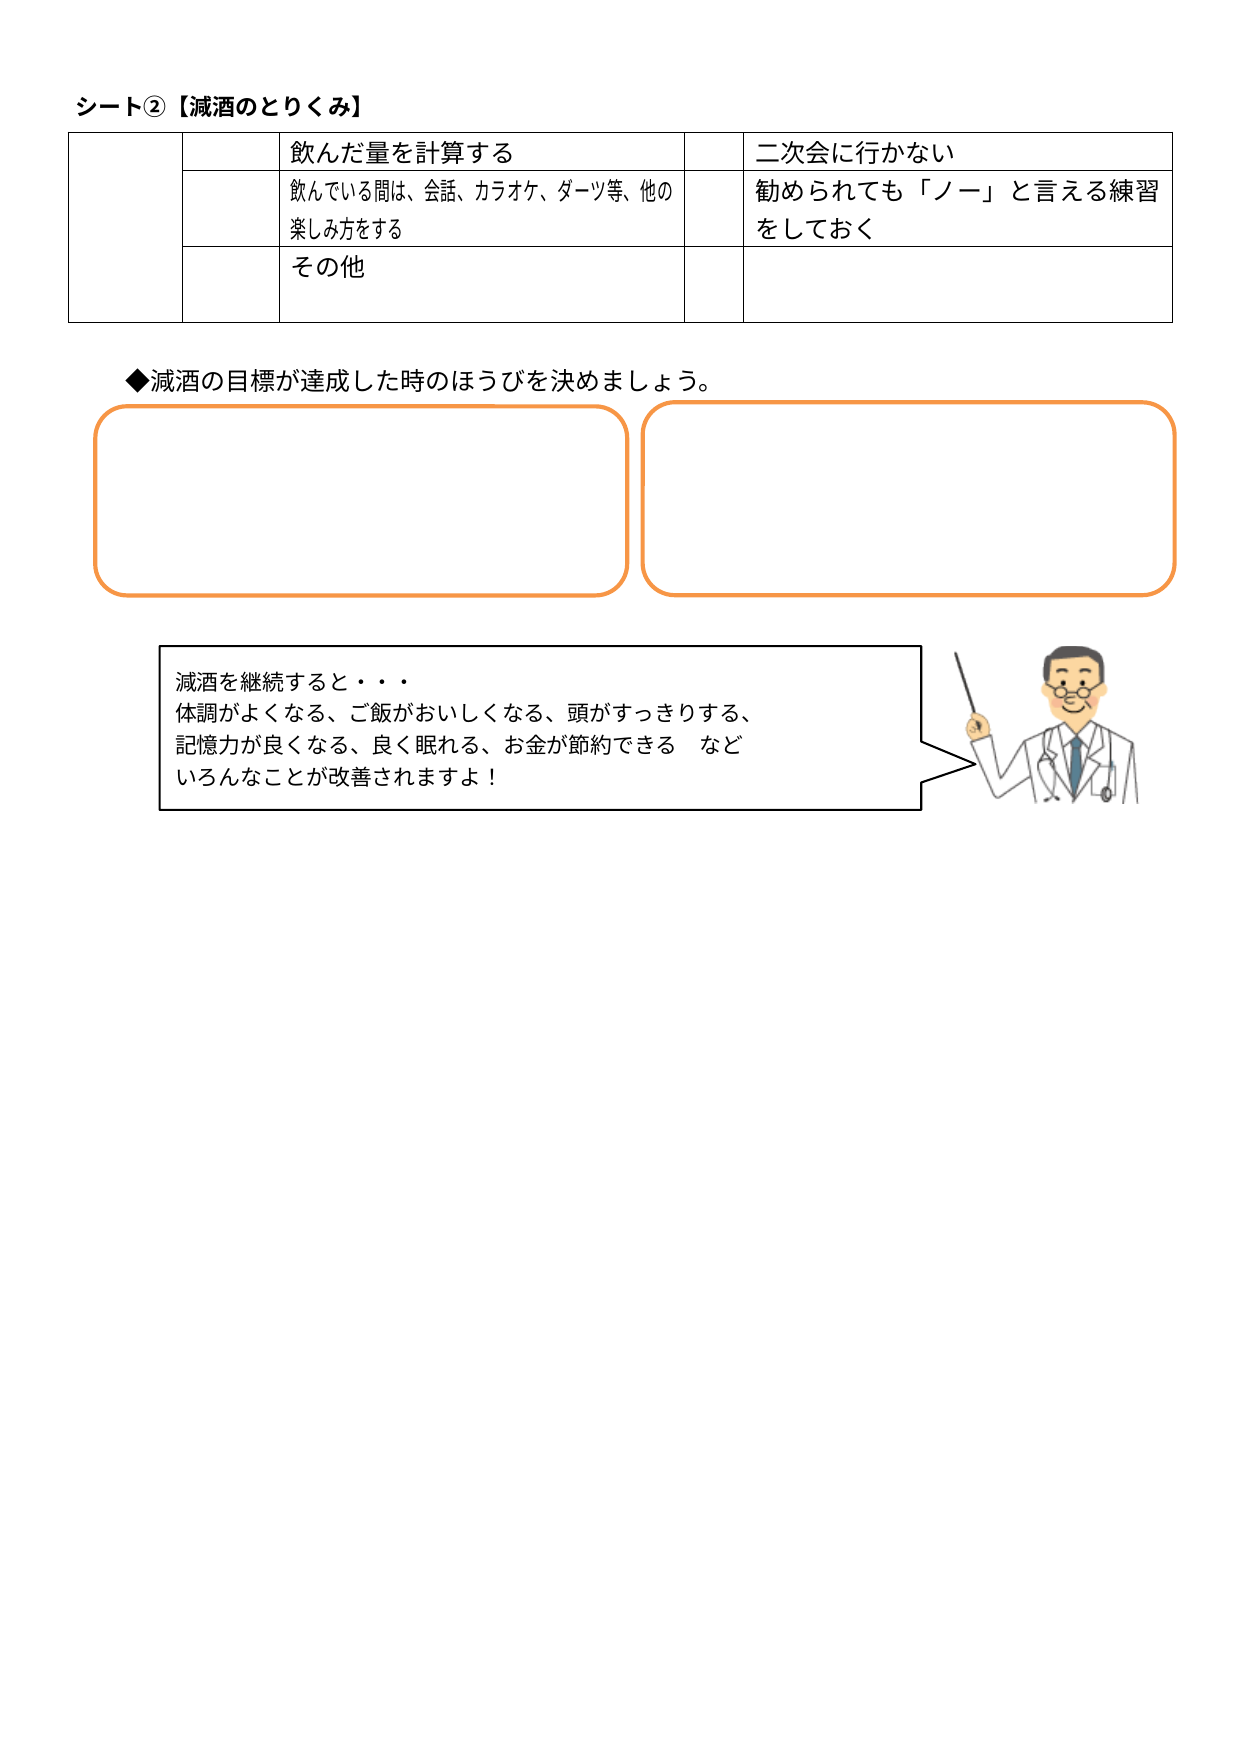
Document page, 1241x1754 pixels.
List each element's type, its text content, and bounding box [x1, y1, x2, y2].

table_cell その他 [280, 247, 684, 322]
table_cell [685, 247, 743, 322]
table_cell [183, 133, 279, 170]
table_cell [744, 247, 1172, 322]
table_cell 飲んだ量を計算する [280, 133, 684, 170]
picture [954, 646, 1140, 804]
table_cell 二次会に行かない [744, 133, 1172, 170]
table_cell 勧められても「ノー」と言える練習をしておく [744, 171, 1172, 246]
table_cell [685, 171, 743, 246]
table_cell [685, 133, 743, 170]
text ◆減酒の目標が達成した時のほうびを決めましょう。 [75, 361, 1165, 398]
table_cell [183, 247, 279, 322]
table_cell [183, 171, 279, 246]
table_cell 飲んでいる間は、会話、カラオケ、ダーツ等、他の楽しみ方をする [280, 171, 684, 246]
